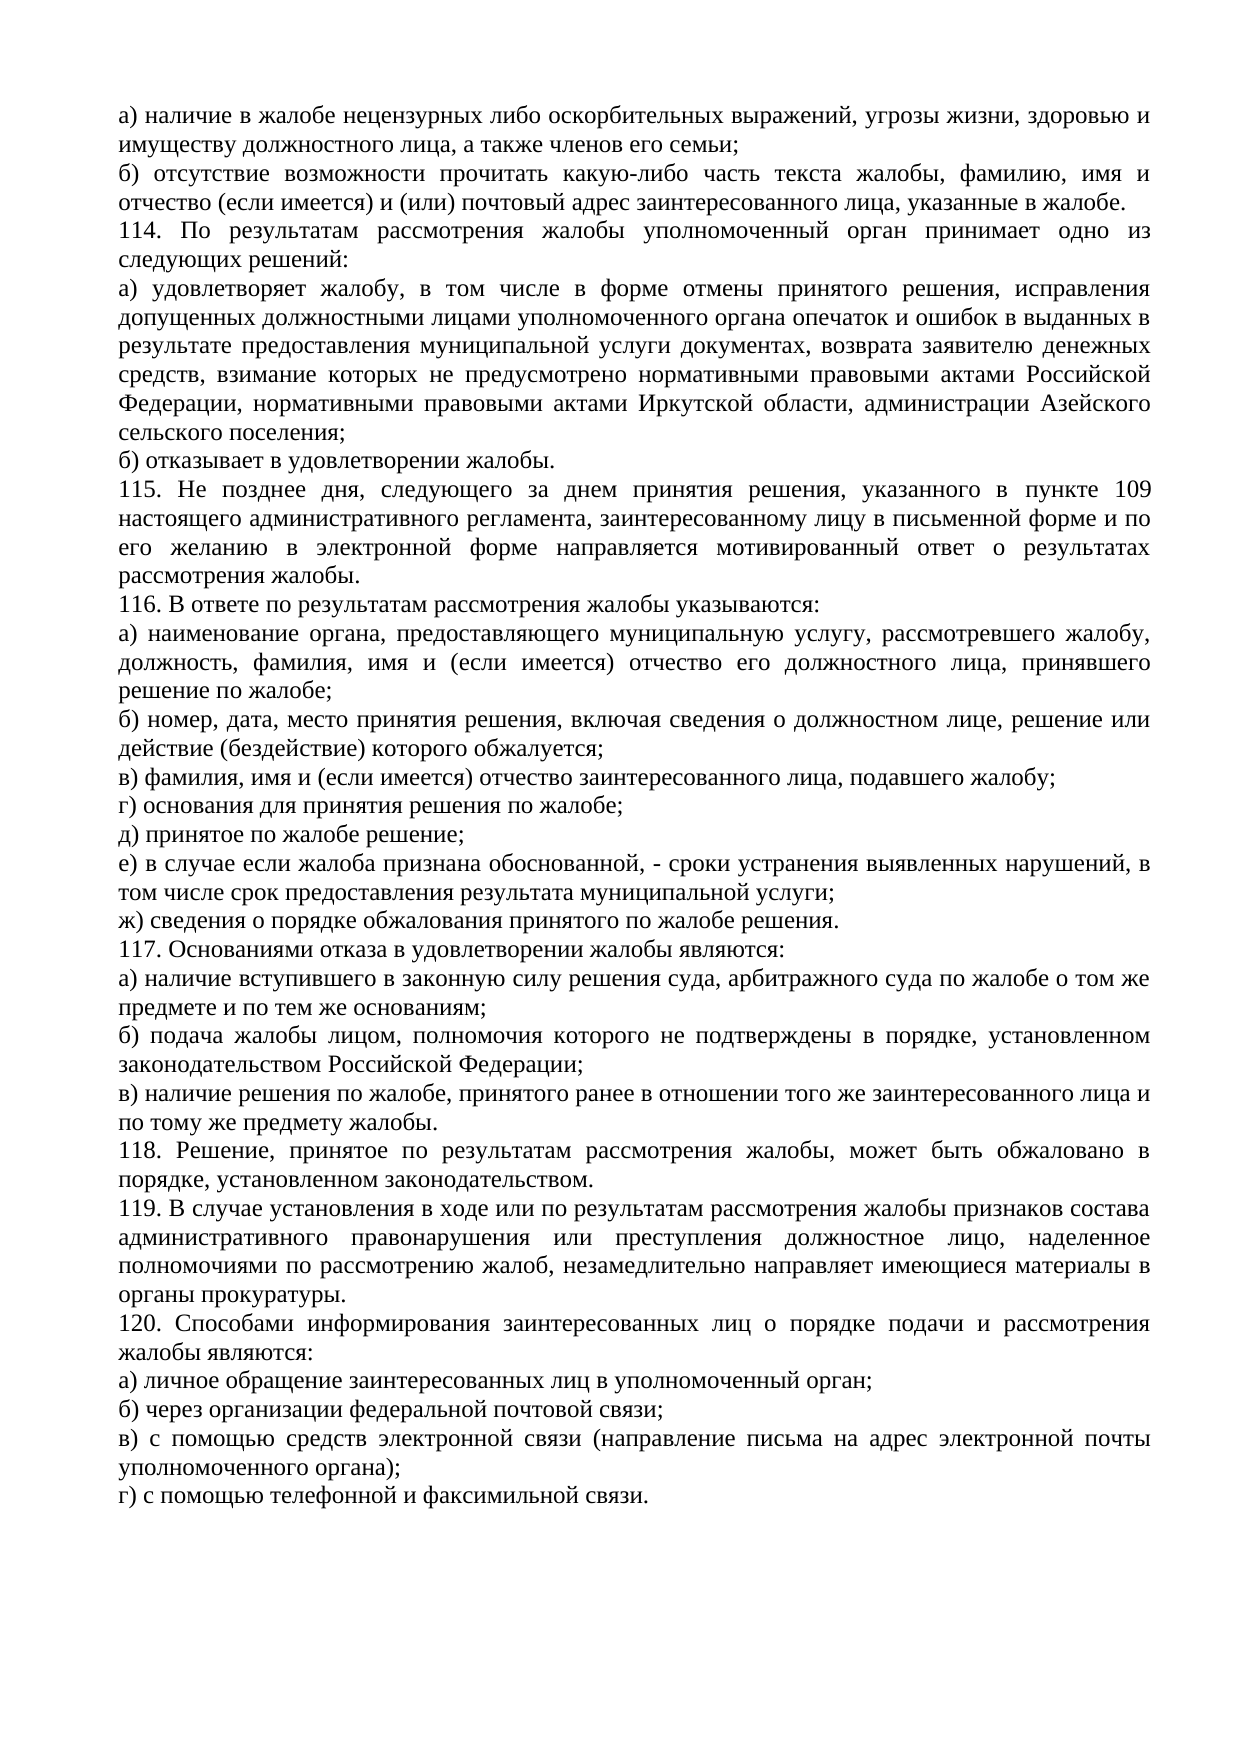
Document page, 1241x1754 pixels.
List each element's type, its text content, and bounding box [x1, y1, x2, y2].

text 115. Не позднее дня, следующего за днем принятия решения, указанного в пункте 109 настоящего административного регламента, заинтересованному лицу в письменной форме и по его желанию в электронной форме направляется мотивированный ответ о результатах рассмотрения жалобы. [118, 474, 1152, 589]
text е) в случае если жалоба признана обоснованной, - сроки устранения выявленных нарушений, в том числе срок предоставления результата муниципальной услуги; [118, 848, 1152, 905]
text б) отсутствие возможности прочитать какую-либо часть текста жалобы, фамилию, имя и отчество (если имеется) и (или) почтовый адрес заинтересованного лица, указанные в жалобе. [118, 158, 1152, 215]
text б) отказывает в удовлетворении жалобы. [118, 445, 1152, 474]
text а) наличие вступившего в законную силу решения суда, арбитражного суда по жалобе о том же предмете и по тем же основаниям; [118, 963, 1152, 1020]
text г) основания для принятия решения по жалобе; [118, 790, 1152, 819]
text а) удовлетворяет жалобу, в том числе в форме отмены принятого решения, исправления допущенных должностными лицами уполномоченного органа опечаток и ошибок в выданных в результате предоставления муниципальной услуги документах, возврата заявителю денежных средств, взимание которых не предусмотрено нормативными правовыми актами Российской Федерации, нормативными правовыми актами Иркутской области, администрации Азейского сельского поселения; [118, 273, 1152, 445]
text в) наличие решения по жалобе, принятого ранее в отношении того же заинтересованного лица и по тому же предмету жалобы. [118, 1078, 1152, 1135]
text г) с помощью телефонной и факсимильной связи. [118, 1480, 1152, 1509]
text в) фамилия, имя и (если имеется) отчество заинтересованного лица, подавшего жалобу; [118, 762, 1152, 790]
text 118. Решение, принятое по результатам рассмотрения жалобы, может быть обжаловано в порядке, установленном законодательством. [118, 1135, 1152, 1193]
text 114. По результатам рассмотрения жалобы уполномоченный орган принимает одно из следующих решений: [118, 215, 1152, 273]
text 119. В случае установления в ходе или по результатам рассмотрения жалобы признаков состава административного правонарушения или преступления должностное лицо, наделенное полномочиями по рассмотрению жалоб, незамедлительно направляет имеющиеся материалы в органы прокуратуры. [118, 1193, 1152, 1308]
text б) через организации федеральной почтовой связи; [118, 1394, 1152, 1423]
text а) наименование органа, предоставляющего муниципальную услугу, рассмотревшего жалобу, должность, фамилия, имя и (если имеется) отчество его должностного лица, принявшего решение по жалобе; [118, 618, 1152, 704]
text 116. В ответе по результатам рассмотрения жалобы указываются: [118, 589, 1152, 618]
text в) с помощью средств электронной связи (направление письма на адрес электронной почты уполномоченного органа); [118, 1423, 1152, 1480]
text а) личное обращение заинтересованных лиц в уполномоченный орган; [118, 1365, 1152, 1394]
text б) подача жалобы лицом, полномочия которого не подтверждены в порядке, установленном законодательством Российской Федерации; [118, 1020, 1152, 1078]
text 117. Основаниями отказа в удовлетворении жалобы являются: [118, 934, 1152, 963]
text ж) сведения о порядке обжалования принятого по жалобе решения. [118, 905, 1152, 934]
text б) номер, дата, место принятия решения, включая сведения о должностном лице, решение или действие (бездействие) которого обжалуется; [118, 704, 1152, 762]
text а) наличие в жалобе нецензурных либо оскорбительных выражений, угрозы жизни, здоровью и имуществу должностного лица, а также членов его семьи; [118, 100, 1152, 158]
text 120. Способами информирования заинтересованных лиц о порядке подачи и рассмотрения жалобы являются: [118, 1308, 1152, 1365]
text д) принятое по жалобе решение; [118, 819, 1152, 848]
